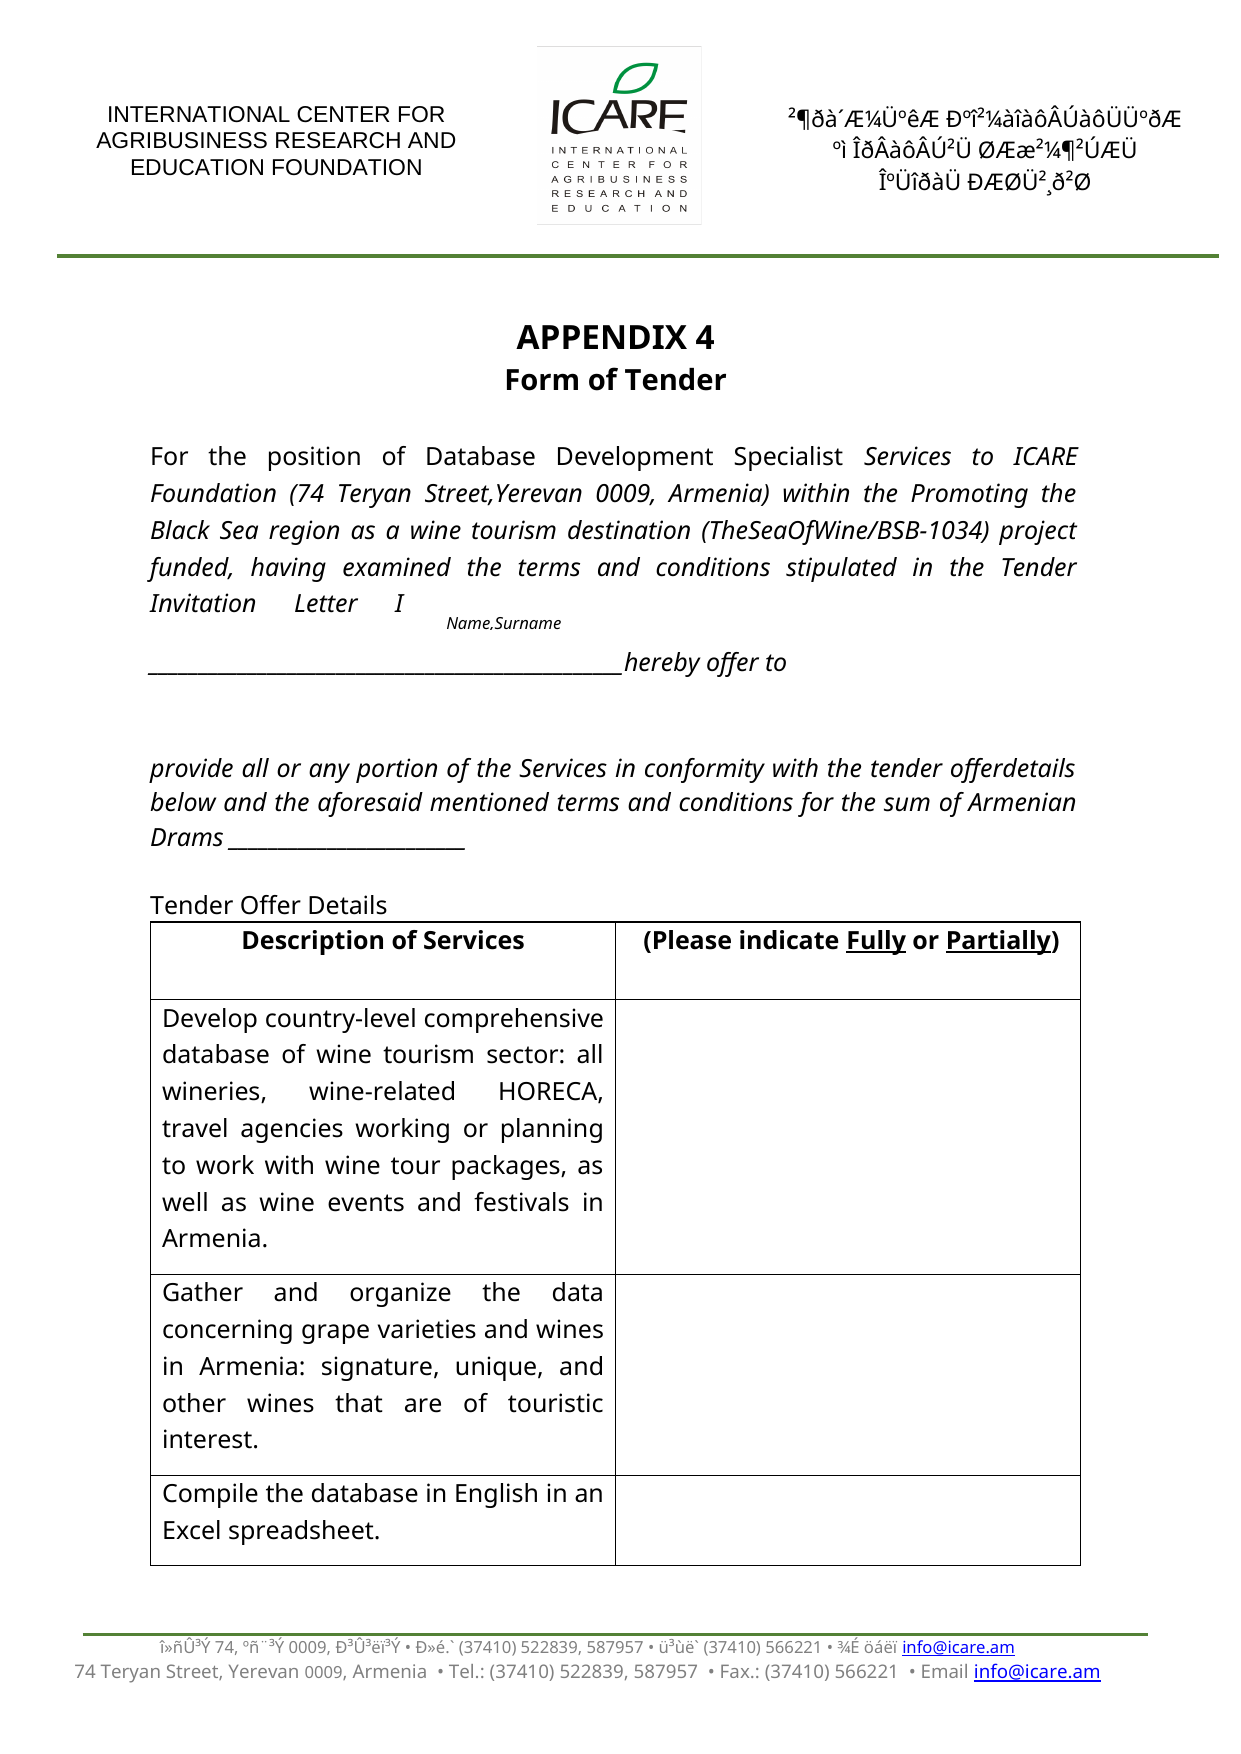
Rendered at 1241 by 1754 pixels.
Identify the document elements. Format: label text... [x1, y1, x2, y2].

table_cell [616, 1000, 1080, 1274]
text provide all or any portion of the Services in conformity with the tender offerdetails below and the aforesaid mentioned terms and conditions for the sum of Armenian Drams ________________________ [150, 751, 1081, 853]
text Tender Offer Details [150, 887, 1081, 921]
picture [537, 46, 702, 225]
text For the position of Database Development Specialist Services to ICARE Foundation (74 Teryan Street,Yerevan 0009, Armenia) within the Promoting the Black Sea region as a wine tourism destination (TheSeaOfWine/BSB-1034) project funded, having examined the terms and conditions stipulated in the Tender Invitation Letter I ________________________________________________hereby offer to [150, 439, 1081, 678]
table_cell Develop country-level comprehensive database of wine tourism sector: all wineries, wine-related HORECA, travel agencies working or planning to work with wine tour packages, as well as wine events and festivals in Armenia. [151, 1000, 615, 1274]
text Form of Tender [150, 359, 1081, 399]
table_cell [616, 1275, 1080, 1475]
table_cell [616, 1476, 1080, 1565]
table_header (Please indicate Fully or Partially) [616, 923, 1080, 999]
table_cell Compile the database in English in an Excel spreadsheet. [151, 1476, 615, 1565]
table_header Description of Services [151, 923, 615, 999]
table_cell Gather and organize the data concerning grape varieties and wines in Armenia: signature, unique, and other wines that are of touristic interest. [151, 1275, 615, 1475]
text APPENDIX 4 [150, 314, 1081, 359]
